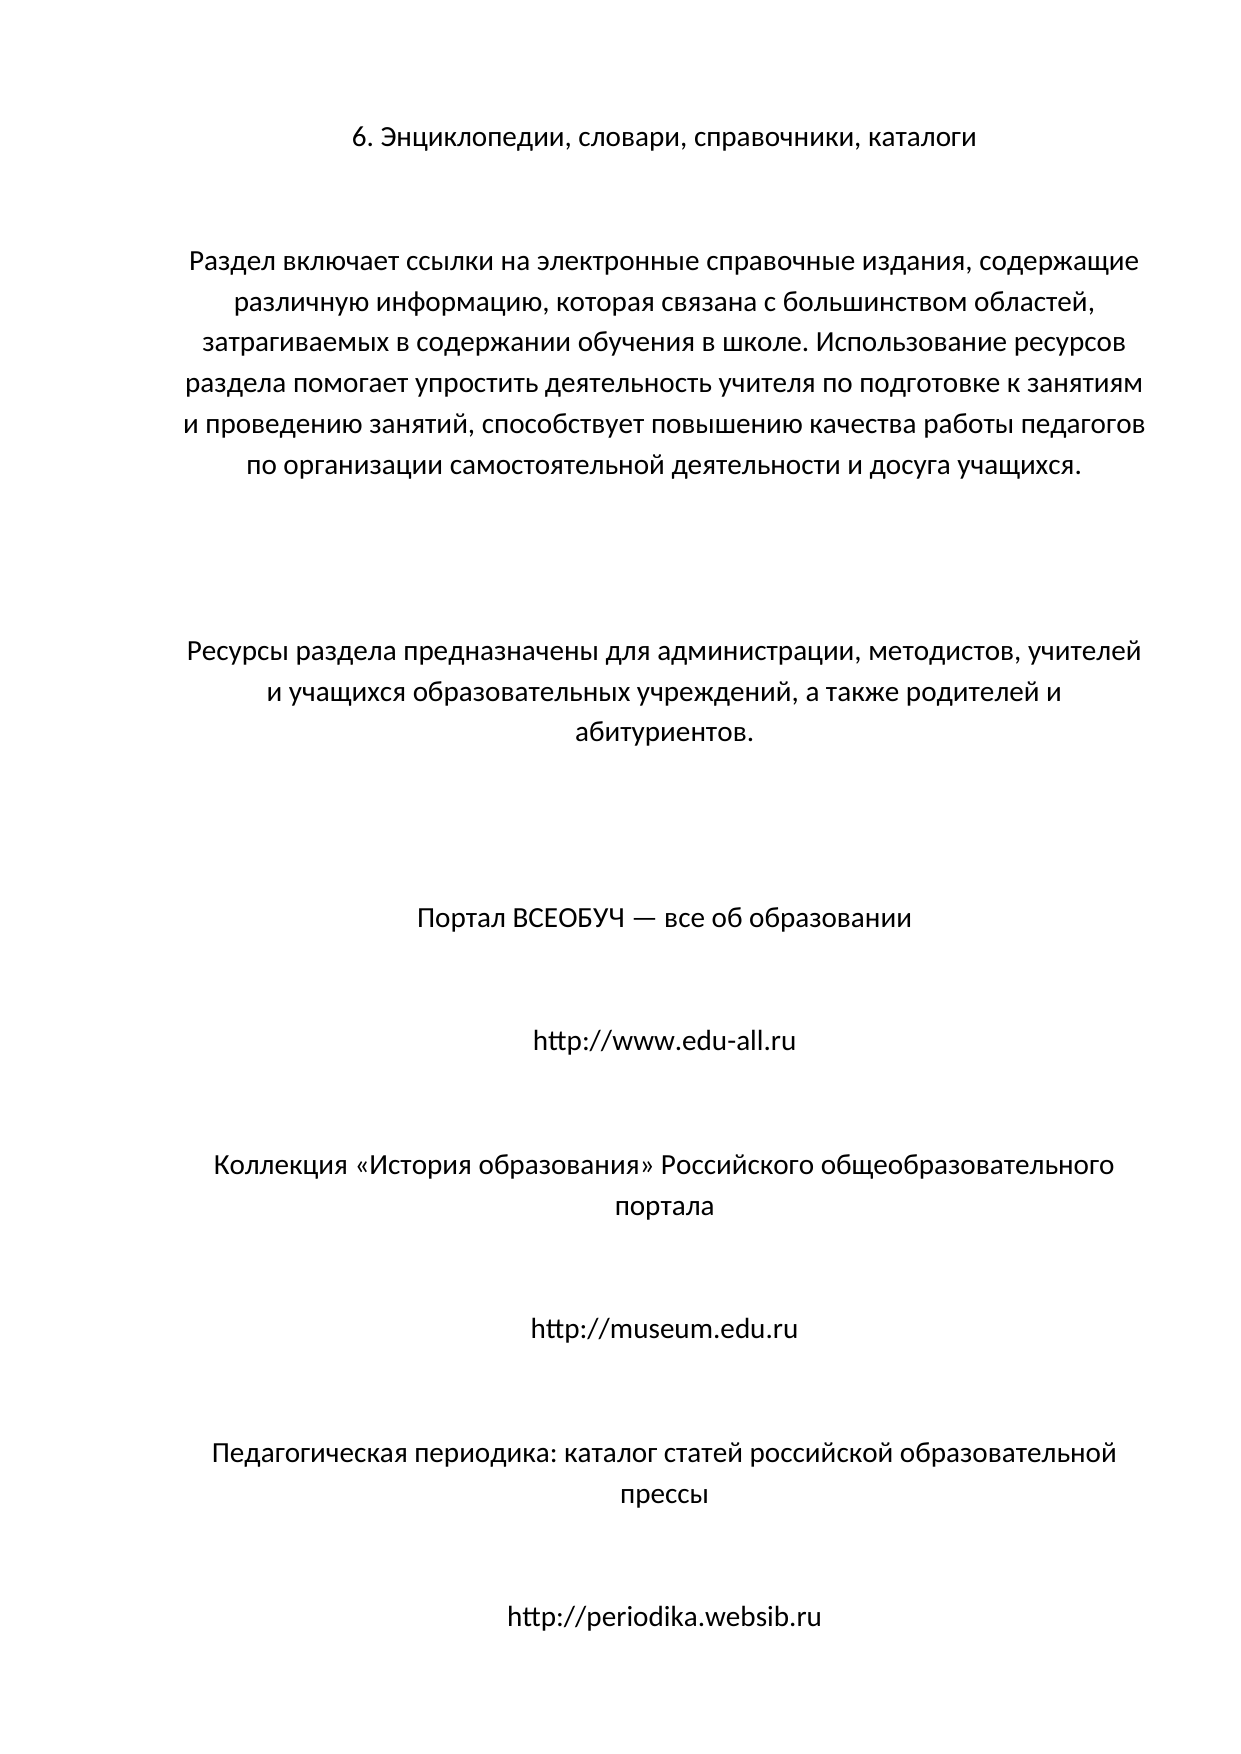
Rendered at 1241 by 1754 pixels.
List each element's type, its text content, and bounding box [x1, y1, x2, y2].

text http://www.edu-all.ru [177, 1022, 1152, 1058]
text http://periodika.websib.ru [177, 1598, 1152, 1634]
text Коллекция «История образования» Российского общеобразовательного портала [177, 1146, 1152, 1222]
text Педагогическая периодика: каталог статей российской образовательной прессы [177, 1434, 1152, 1511]
text 6. Энциклопедии, словари, справочники, каталоги [177, 118, 1152, 154]
text Портал ВСЕОБУЧ — все об образовании [177, 899, 1152, 934]
text Ресурсы раздела предназначены для администрации, методистов, учителей и учащихся образовательных учреждений, а также родителей и абитуриентов. [177, 632, 1152, 749]
text Раздел включает ссылки на электронные справочные издания, содержащие различную информацию, которая связана с большинством областей, затрагиваемых в содержании обучения в школе. Использование ресурсов раздела помогает упростить деятельность учителя по подготовке к занятиям и проведению занятий, способствует повышению качества работы педагогов по организации самостоятельной деятельности и досуга учащихся. [177, 242, 1152, 482]
text http://museum.edu.ru [177, 1310, 1152, 1346]
